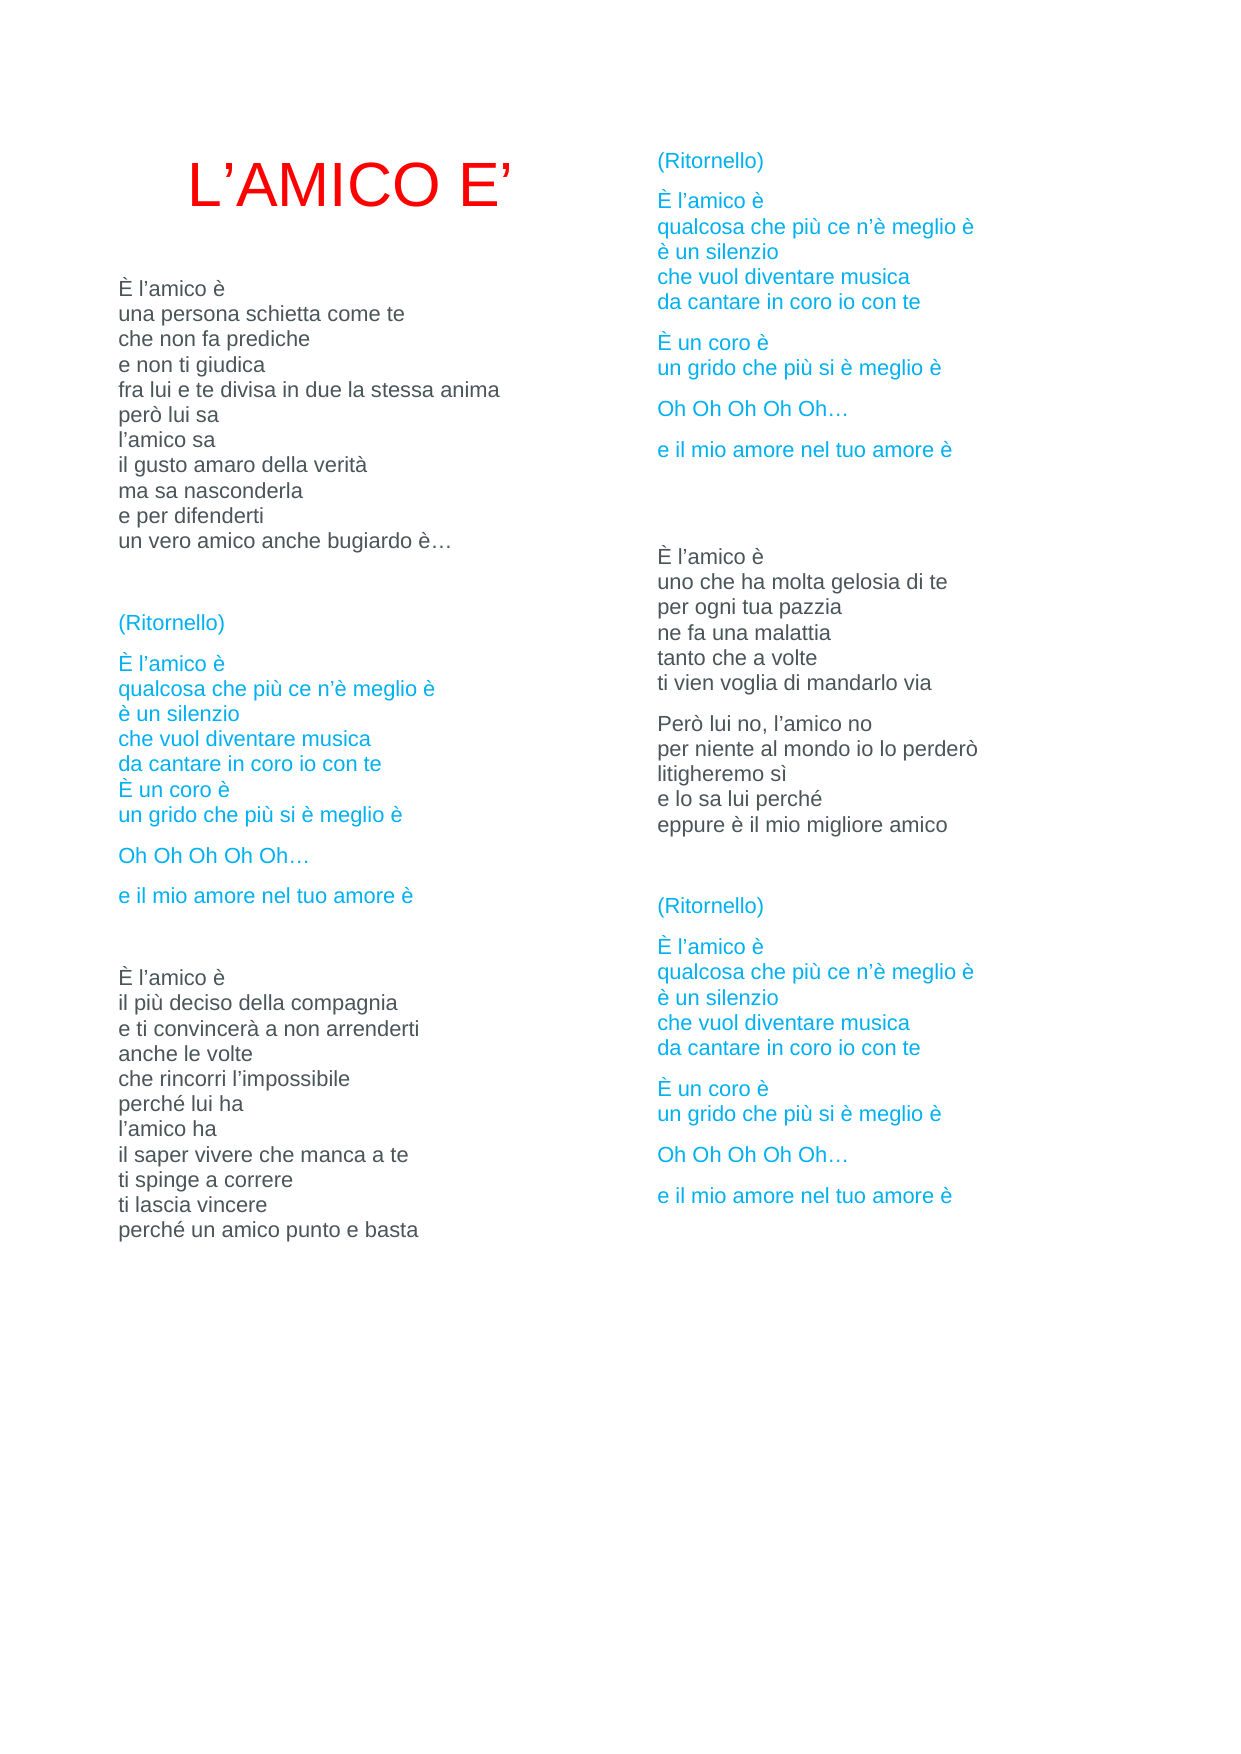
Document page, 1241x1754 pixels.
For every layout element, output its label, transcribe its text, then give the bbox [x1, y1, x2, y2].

text Oh Oh Oh Oh Oh… [657, 396, 1122, 421]
text L’AMICO E’ [118, 148, 583, 219]
text e il mio amore nel tuo amore è [118, 883, 583, 909]
text È un coro è un grido che più si è meglio è [657, 1076, 1122, 1126]
text (Ritornello) [657, 148, 1122, 173]
text È l’amico è qualcosa che più ce n’è meglio è è un silenzio che vuol diventare musica da cantare in coro io con te [657, 934, 1122, 1060]
text È l’amico è una persona schietta come te che non fa prediche e non ti giudica fra lui e te divisa in due la stessa anima però lui sa l’amico sa il gusto amaro della verità ma sa nasconderla e per difenderti un vero amico anche bugiardo è… [118, 276, 583, 553]
text È un coro è un grido che più si è meglio è [657, 330, 1122, 381]
text (Ritornello) [118, 610, 583, 635]
text e il mio amore nel tuo amore è [657, 437, 1122, 462]
text Oh Oh Oh Oh Oh… [657, 1142, 1122, 1167]
text e il mio amore nel tuo amore è [657, 1183, 1122, 1208]
text Oh Oh Oh Oh Oh… [118, 843, 583, 868]
text Però lui no, l’amico no per niente al mondo io lo perderò litigheremo sì e lo sa lui perché eppure è il mio migliore amico [657, 711, 1122, 837]
text È l’amico è il più deciso della compagnia e ti convincerà a non arrenderti anche le volte che rincorri l’impossibile perché lui ha l’amico ha il saper vivere che manca a te ti spinge a correre ti lascia vincere perché un amico punto e basta [118, 965, 583, 1242]
text È l’amico è uno che ha molta gelosia di te per ogni tua pazzia ne fa una malattia tanto che a volte ti vien voglia di mandarlo via [657, 519, 1122, 695]
text (Ritornello) [657, 893, 1122, 918]
text È l’amico è qualcosa che più ce n’è meglio è è un silenzio che vuol diventare musica da cantare in coro io con te È un coro è un grido che più si è meglio è [118, 651, 583, 827]
text È l’amico è qualcosa che più ce n’è meglio è è un silenzio che vuol diventare musica da cantare in coro io con te [657, 188, 1122, 314]
